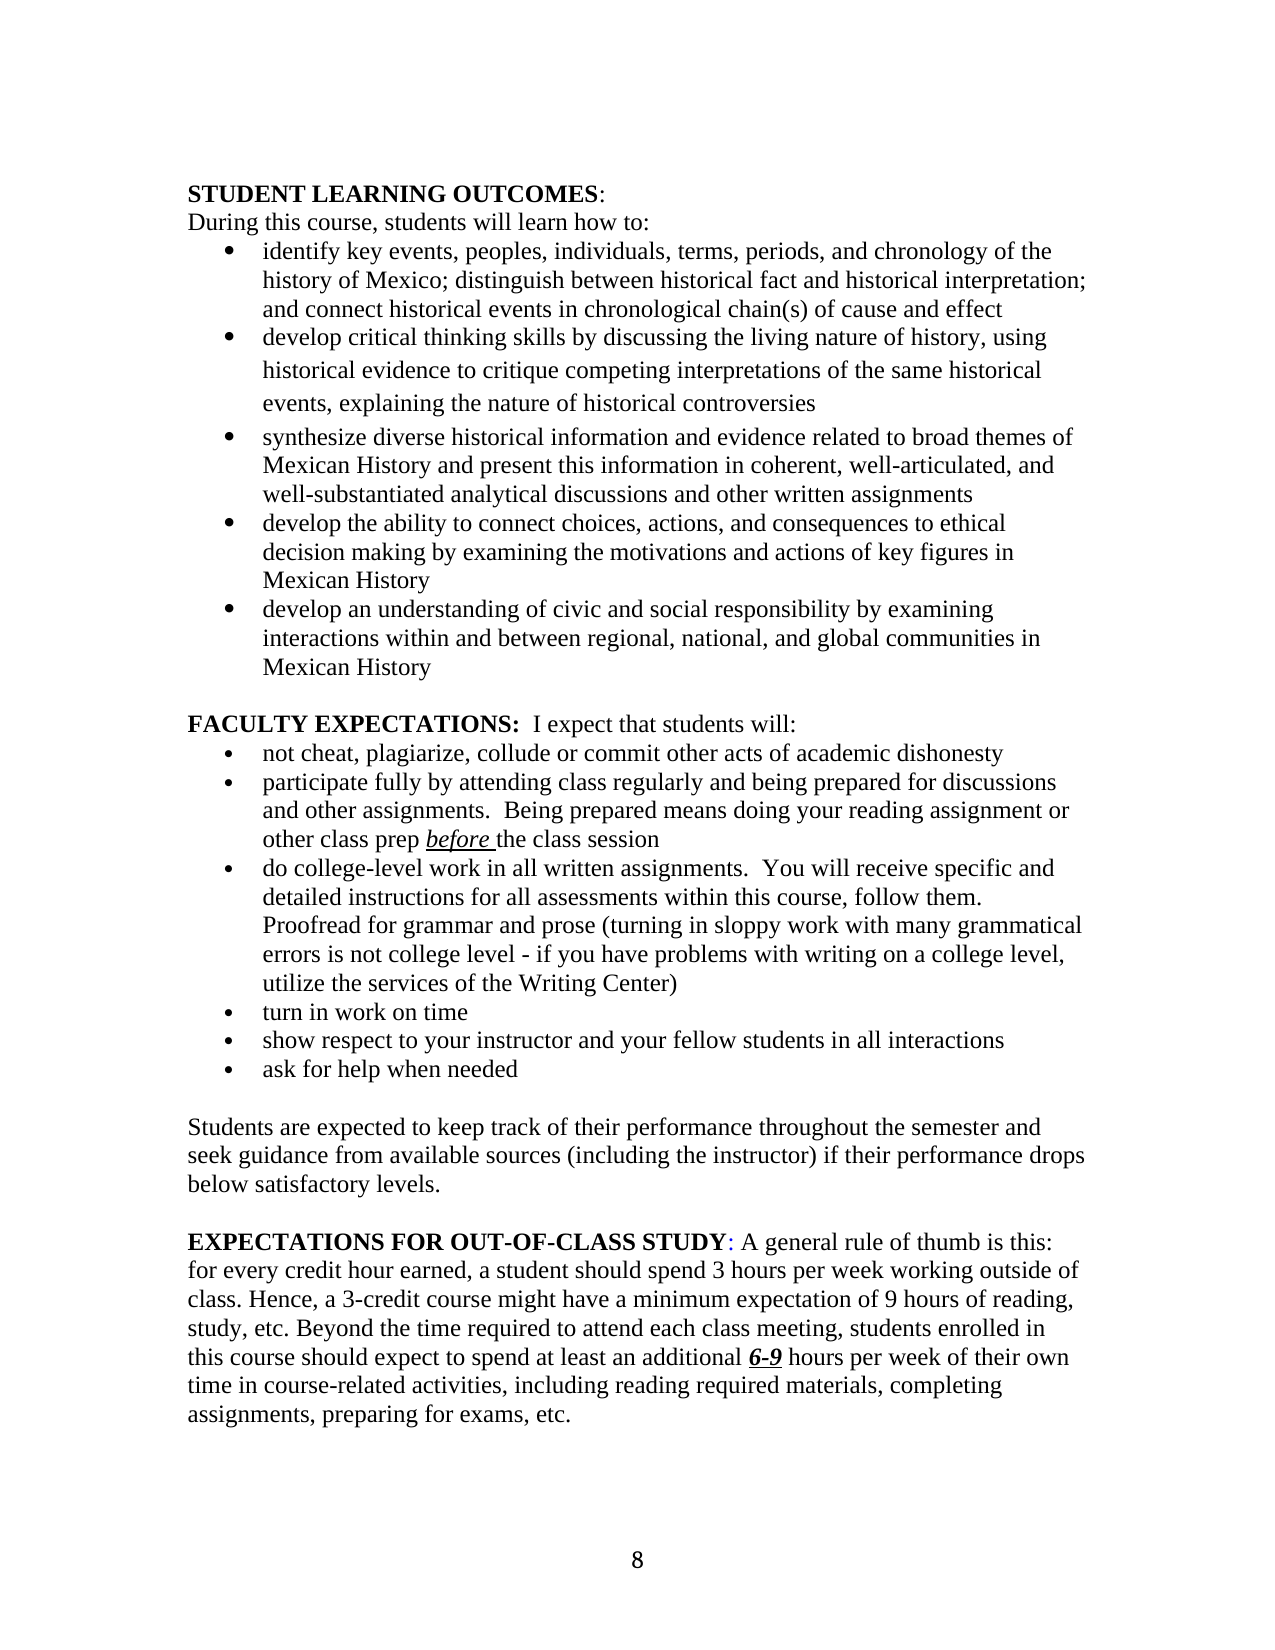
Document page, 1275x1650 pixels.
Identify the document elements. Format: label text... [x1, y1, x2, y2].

text FACULTY EXPECTATIONS: I expect that students will: [187, 709, 1087, 738]
list identify key events, peoples, individuals, terms, periods, and chronology of the history of Mexico; distinguish between historical fact and historical interpretation; and connect historical events in chronological chain(s) of cause and effect [225, 236, 1087, 322]
list ask for help when needed [225, 1054, 1087, 1083]
list participate fully by attending class regularly and being prepared for discussions and other assignments. Being prepared means doing your reading assignment or other class prep before the class session [225, 767, 1087, 853]
text EXPECTATIONS FOR OUT-OF-CLASS STUDY: A general rule of thumb is this: for every credit hour earned, a student should spend 3 hours per week working outside of class. Hence, a 3-credit course might have a minimum expectation of 9 hours of reading, study, etc. Beyond the time required to attend each class meeting, students enrolled in this course should expect to spend at least an additional 6-9 hours per week of their own time in course-related activities, including reading required materials, completing assignments, preparing for exams, etc. [187, 1227, 1087, 1428]
list develop the ability to connect choices, actions, and consequences to ethical decision making by examining the motivations and actions of key figures in Mexican History [225, 508, 1087, 594]
list not cheat, plagiarize, collude or commit other acts of academic dishonesty [225, 738, 1087, 767]
text Students are expected to keep track of their performance throughout the semester and seek guidance from available sources (including the instructor) if their performance drops below satisfactory levels. [187, 1112, 1087, 1198]
text During this course, students will learn how to: [187, 207, 1087, 236]
text STUDENT LEARNING OUTCOMES: [187, 179, 1087, 207]
list do college-level work in all written assignments. You will receive specific and detailed instructions for all assessments within this course, follow them. Proofread for grammar and prose (turning in sloppy work with many grammatical errors is not college level - if you have problems with writing on a college level, utilize the services of the Writing Center) [225, 853, 1087, 997]
list show respect to your instructor and your fellow students in all interactions [225, 1025, 1087, 1054]
list develop critical thinking skills by discussing the living nature of history, using historical evidence to critique competing interpretations of the same historical events, explaining the nature of historical controversies [225, 322, 1087, 417]
list synthesize diverse historical information and evidence related to broad themes of Mexican History and present this information in coherent, well-articulated, and well-substantiated analytical discussions and other written assignments [225, 422, 1087, 508]
list turn in work on time [225, 997, 1087, 1025]
list develop an understanding of civic and social responsibility by examining interactions within and between regional, national, and global communities in Mexican History [225, 594, 1087, 680]
